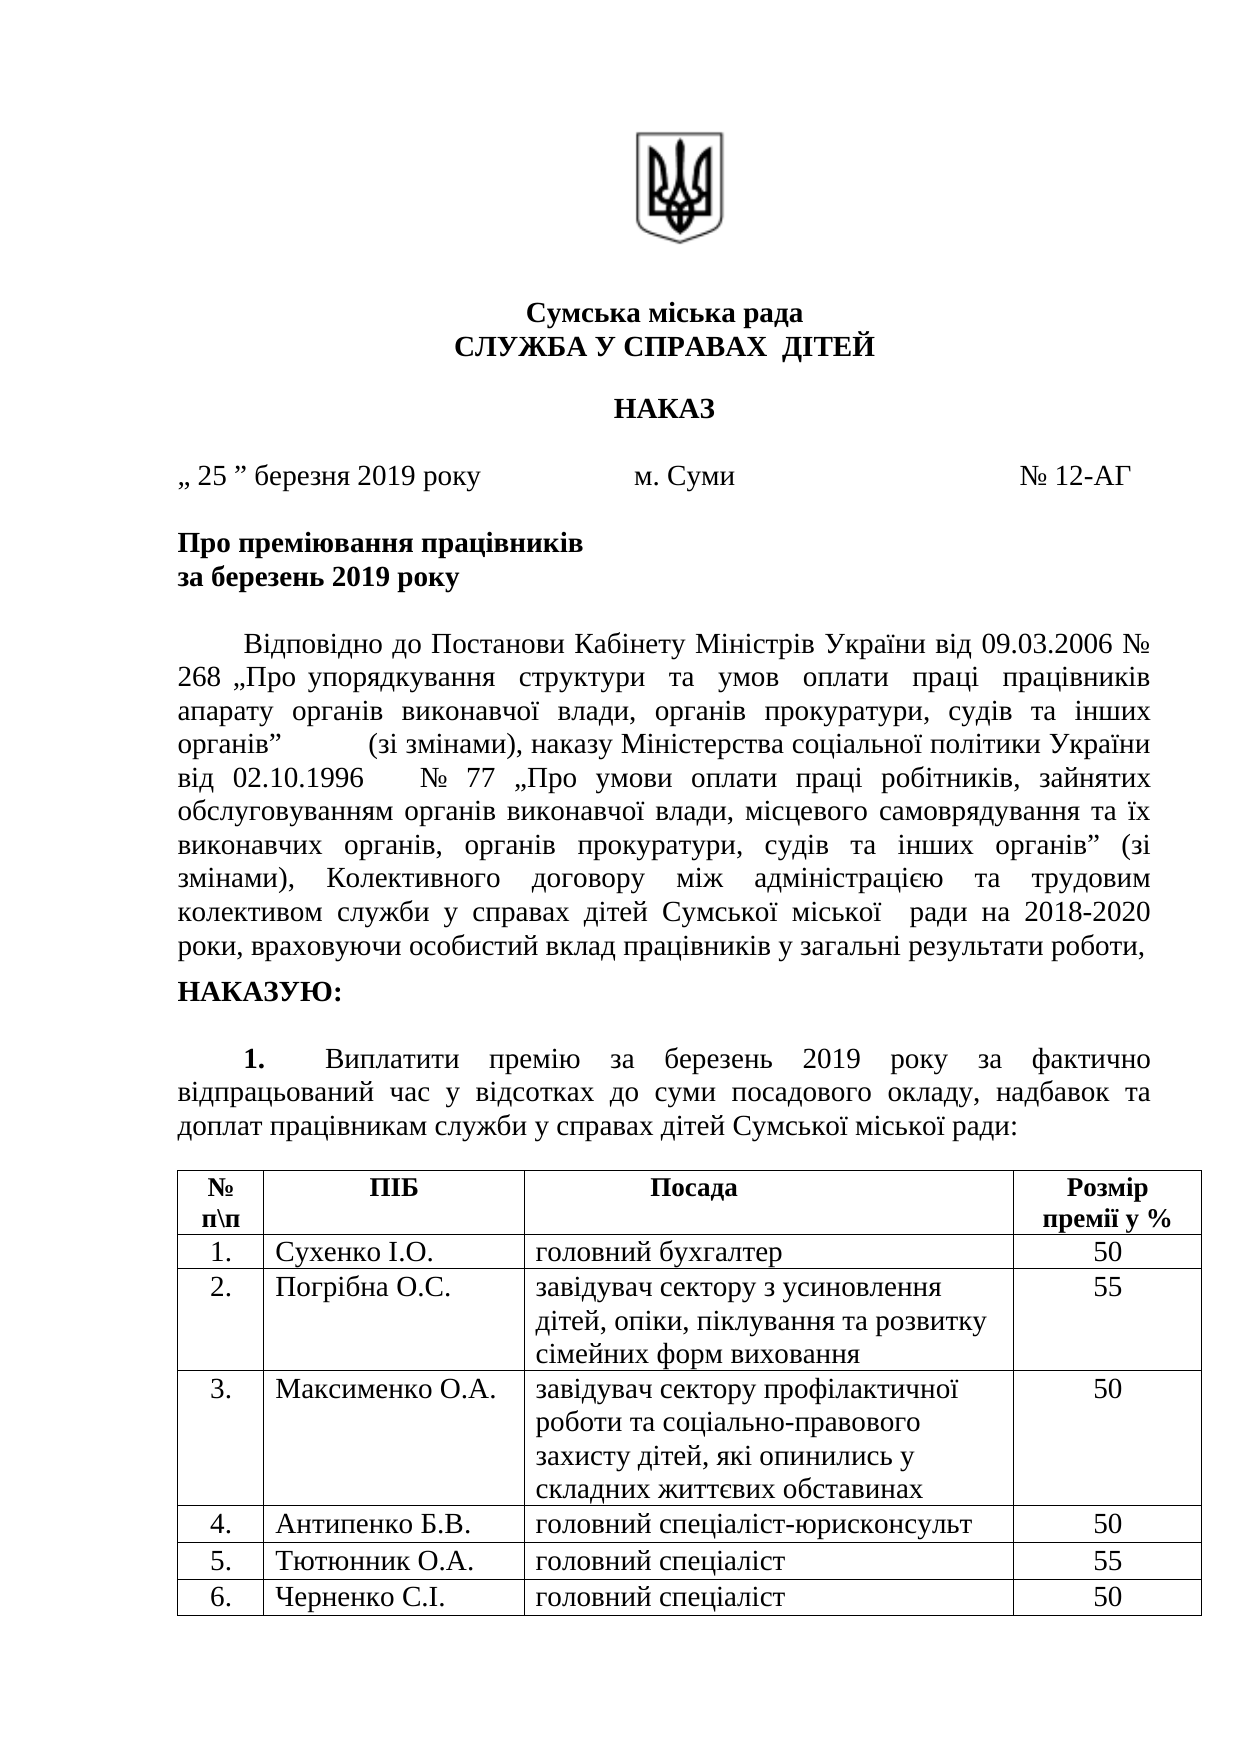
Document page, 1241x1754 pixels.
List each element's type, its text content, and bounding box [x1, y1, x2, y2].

table_cell головний бухгалтер [525, 1235, 1013, 1268]
table_cell 2. [178, 1269, 263, 1370]
table_cell 50 [1014, 1371, 1201, 1505]
table_header Розмір премії у % [1014, 1171, 1201, 1233]
table_cell 50 [1014, 1506, 1201, 1542]
table_cell завідувач сектору з усиновлення дітей, опіки, піклування та розвитку сімейних форм виховання [525, 1269, 1013, 1370]
text „ 25 ” березня 2019 року м. Суми № 12-АГ [177, 458, 1152, 492]
text Сумська міська рада [177, 295, 1152, 329]
table_cell Погрібна О.С. [264, 1269, 524, 1370]
table_cell 55 [1014, 1269, 1201, 1370]
text за березень 2019 року [177, 559, 1152, 592]
text НАКАЗ [177, 391, 1152, 424]
table_header ПІБ [264, 1171, 524, 1233]
text Відповідно до Постанови Кабінету Міністрів України від 09.03.2006 № 268 „Про упорядкування структури та умов оплати праці працівників апарату органів виконавчої влади, органів прокуратури, судів та інших органів” (зі змінами), наказу Міністерства соціальної політики України від 02.10.1996 № 77 „Про умови оплати праці робітників, зайнятих обслуговуванням органів виконавчої влади, місцевого самоврядування та їх виконавчих органів, органів прокуратури, судів та інших органів” (зі змінами), Колективного договору між адміністрацією та трудовим колективом служби у справах дітей Сумської міської ради на 2018-2020 роки, враховуючи особистий вклад працівників у загальні результати роботи, [177, 626, 1152, 961]
table_cell 5. [178, 1543, 263, 1578]
table_cell головний спеціаліст-юрисконсульт [525, 1506, 1013, 1542]
table_header № п\п [178, 1171, 263, 1233]
table_cell 4. [178, 1506, 263, 1542]
table_cell завідувач сектору профілактичної роботи та соціально-правового захисту дітей, які опинились у складних життєвих обставинах [525, 1371, 1013, 1505]
table_cell Сухенко І.О. [264, 1235, 524, 1268]
text СЛУЖБА У СПРАВАХ ДІТЕЙ [177, 329, 1152, 362]
table_cell головний спеціаліст [525, 1543, 1013, 1578]
table_cell 55 [1014, 1543, 1201, 1578]
table_cell головний спеціаліст [525, 1580, 1013, 1615]
table_cell Антипенко Б.В. [264, 1506, 524, 1542]
table_cell 1. [178, 1235, 263, 1268]
table_cell 50 [1014, 1235, 1201, 1268]
picture [633, 129, 728, 246]
list Виплатити премію за березень 2019 року за фактично відпрацьований час у відсотках до суми посадового окладу, надбавок та доплат працівникам служби у справах дітей Сумської міської ради: [177, 1041, 1152, 1141]
table_cell Черненко С.І. [264, 1580, 524, 1615]
table_cell 6. [178, 1580, 263, 1615]
table_cell Тютюнник О.А. [264, 1543, 524, 1578]
table_cell Максименко О.А. [264, 1371, 524, 1505]
table_cell 50 [1014, 1580, 1201, 1615]
text НАКАЗУЮ: [177, 974, 1152, 1007]
text Про преміювання працівників [177, 525, 1152, 559]
table_cell 3. [178, 1371, 263, 1505]
table_header Посада [525, 1171, 1013, 1233]
